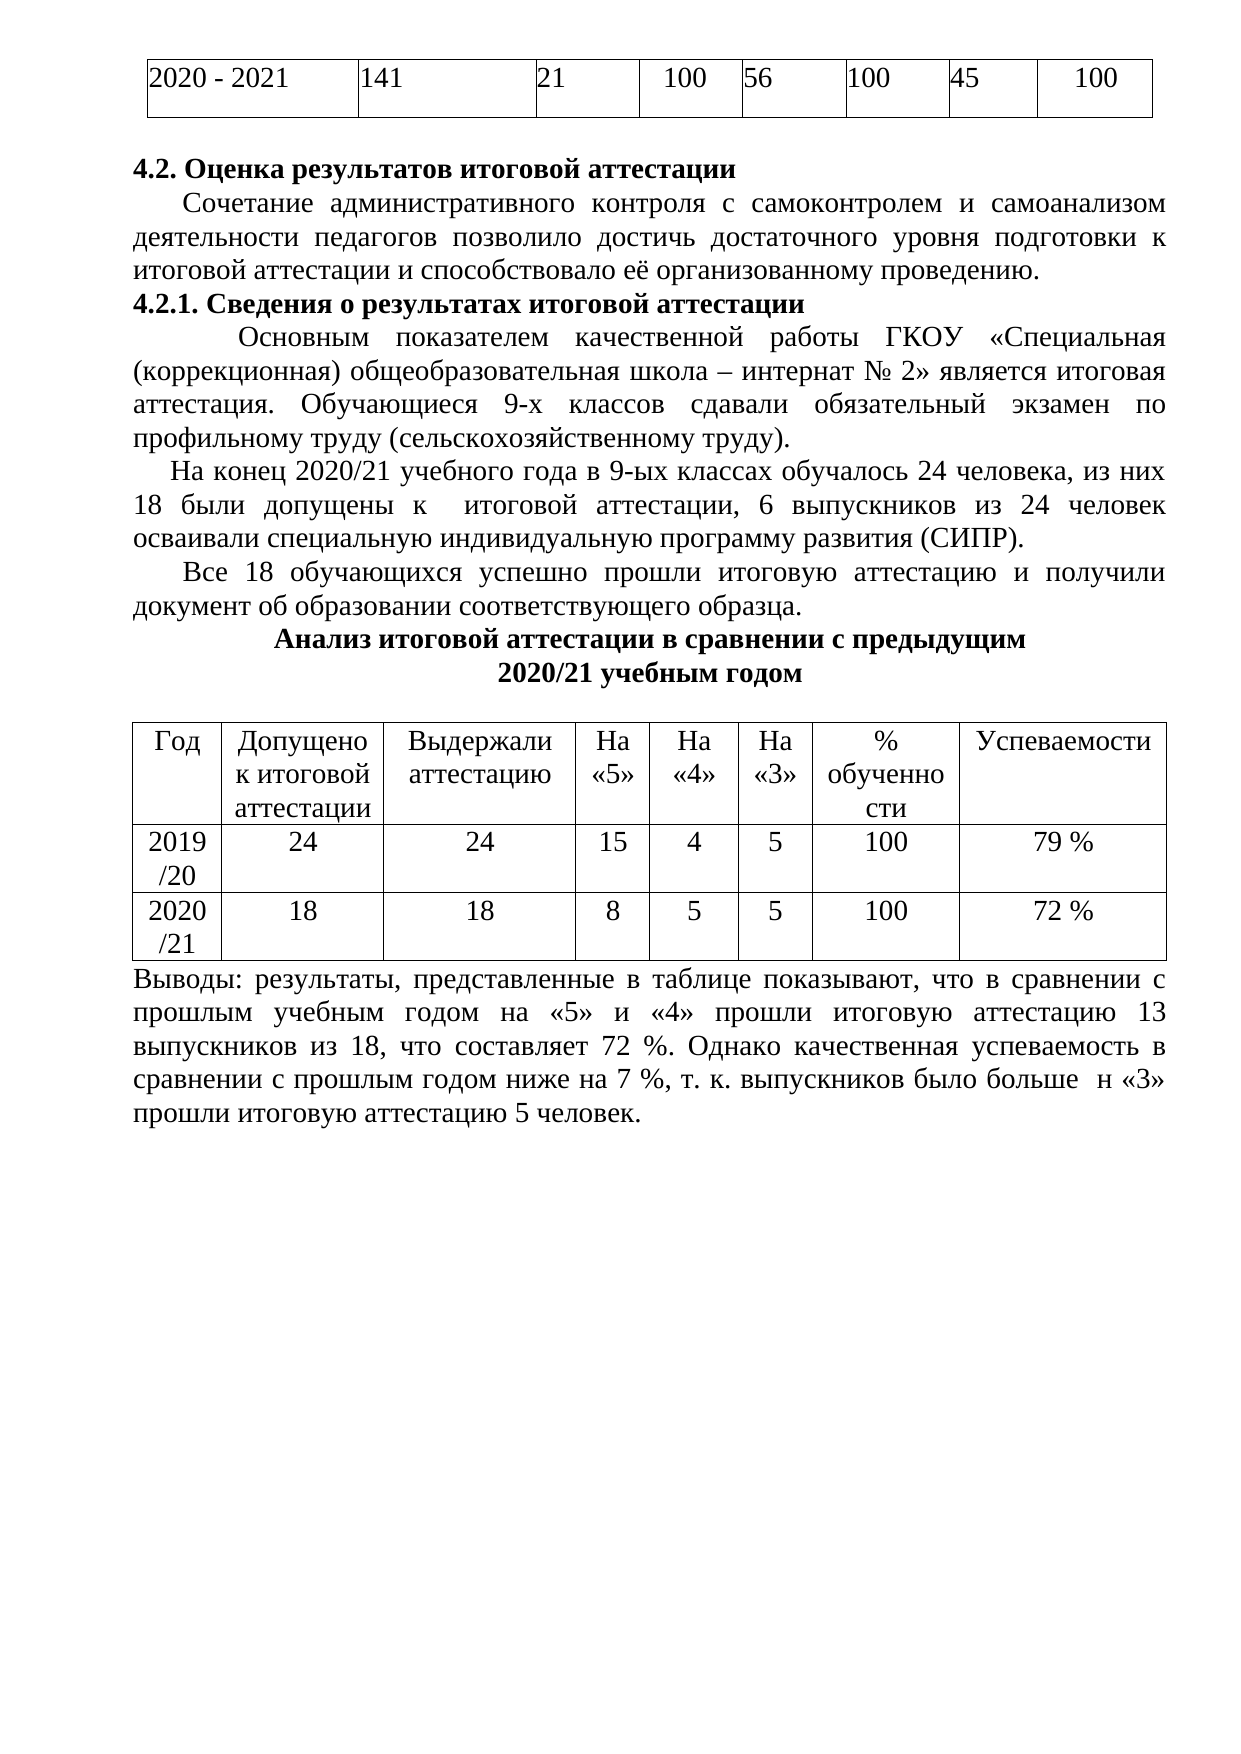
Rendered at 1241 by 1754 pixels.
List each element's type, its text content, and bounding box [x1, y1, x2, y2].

table_cell 24 [384, 825, 575, 892]
table_cell 18 [222, 893, 383, 960]
table_cell 2019/20 [133, 825, 221, 892]
table_cell 72 % [960, 893, 1166, 960]
text 4.2. Оценка результатов итоговой аттестации [133, 152, 1167, 185]
table_cell 5 [739, 825, 812, 892]
table_header На «3» [739, 723, 812, 823]
table_header На «4» [650, 723, 738, 823]
text Анализ итоговой аттестации в сравнении с предыдущим [133, 621, 1167, 655]
table_cell 2020/21 [133, 893, 221, 960]
table_cell 24 [222, 825, 383, 892]
table_cell 45 [950, 60, 1037, 117]
text Выводы: результаты, представленные в таблице показывают, что в сравнении с прошлым учебным годом на «5» и «4» прошли итоговую аттестацию 13 выпускников из 18, что составляет 72 %. Однако качественная успеваемость в сравнении с прошлым годом ниже на 7 %, т. к. выпускников было больше н «3» прошли итоговую аттестацию 5 человек. [133, 961, 1167, 1128]
table_header Выдержали аттестацию [384, 723, 575, 823]
table_header На «5» [576, 723, 649, 823]
table_cell 79 % [960, 825, 1166, 892]
table_cell 5 [650, 893, 738, 960]
table_cell 21 [537, 60, 639, 117]
table_cell 100 [813, 825, 959, 892]
text Сочетание административного контроля с самоконтролем и самоанализом деятельности педагогов позволило достичь достаточного уровня подготовки к итоговой аттестации и способствовало её организованному проведению. [133, 185, 1167, 286]
table_cell 100 [847, 60, 949, 117]
table_cell 100 [1038, 60, 1152, 117]
table_cell 2020 - 2021 [148, 60, 358, 117]
table_header Год [133, 723, 221, 823]
table_cell 56 [743, 60, 846, 117]
table_cell 5 [739, 893, 812, 960]
table_header % обученности [813, 723, 959, 823]
table_cell 18 [384, 893, 575, 960]
table_cell 15 [576, 825, 649, 892]
table_header Допущено к итоговой аттестации [222, 723, 383, 823]
text Все 18 обучающихся успешно прошли итоговую аттестацию и получили документ об образовании соответствующего образца. [133, 554, 1167, 621]
text На конец 2020/21 учебного года в 9-ых классах обучалось 24 человека, из них 18 были допущены к итоговой аттестации, 6 выпускников из 24 человек осваивали специальную индивидуальную программу развития (СИПР). [133, 453, 1167, 554]
text 4.2.1. Сведения о результатах итоговой аттестации [133, 286, 1167, 319]
text Основным показателем качественной работы ГКОУ «Специальная (коррекционная) общеобразовательная школа – интернат № 2» является итоговая аттестация. Обучающиеся 9-х классов сдавали обязательный экзамен по профильному труду (сельскохозяйственному труду). [133, 319, 1167, 453]
table_cell 4 [650, 825, 738, 892]
table_cell 8 [576, 893, 649, 960]
table_cell 100 [640, 60, 742, 117]
table_cell 141 [359, 60, 536, 117]
text 2020/21 учебным годом [133, 655, 1167, 688]
table_cell 100 [813, 893, 959, 960]
table_header Успеваемости [960, 723, 1166, 823]
